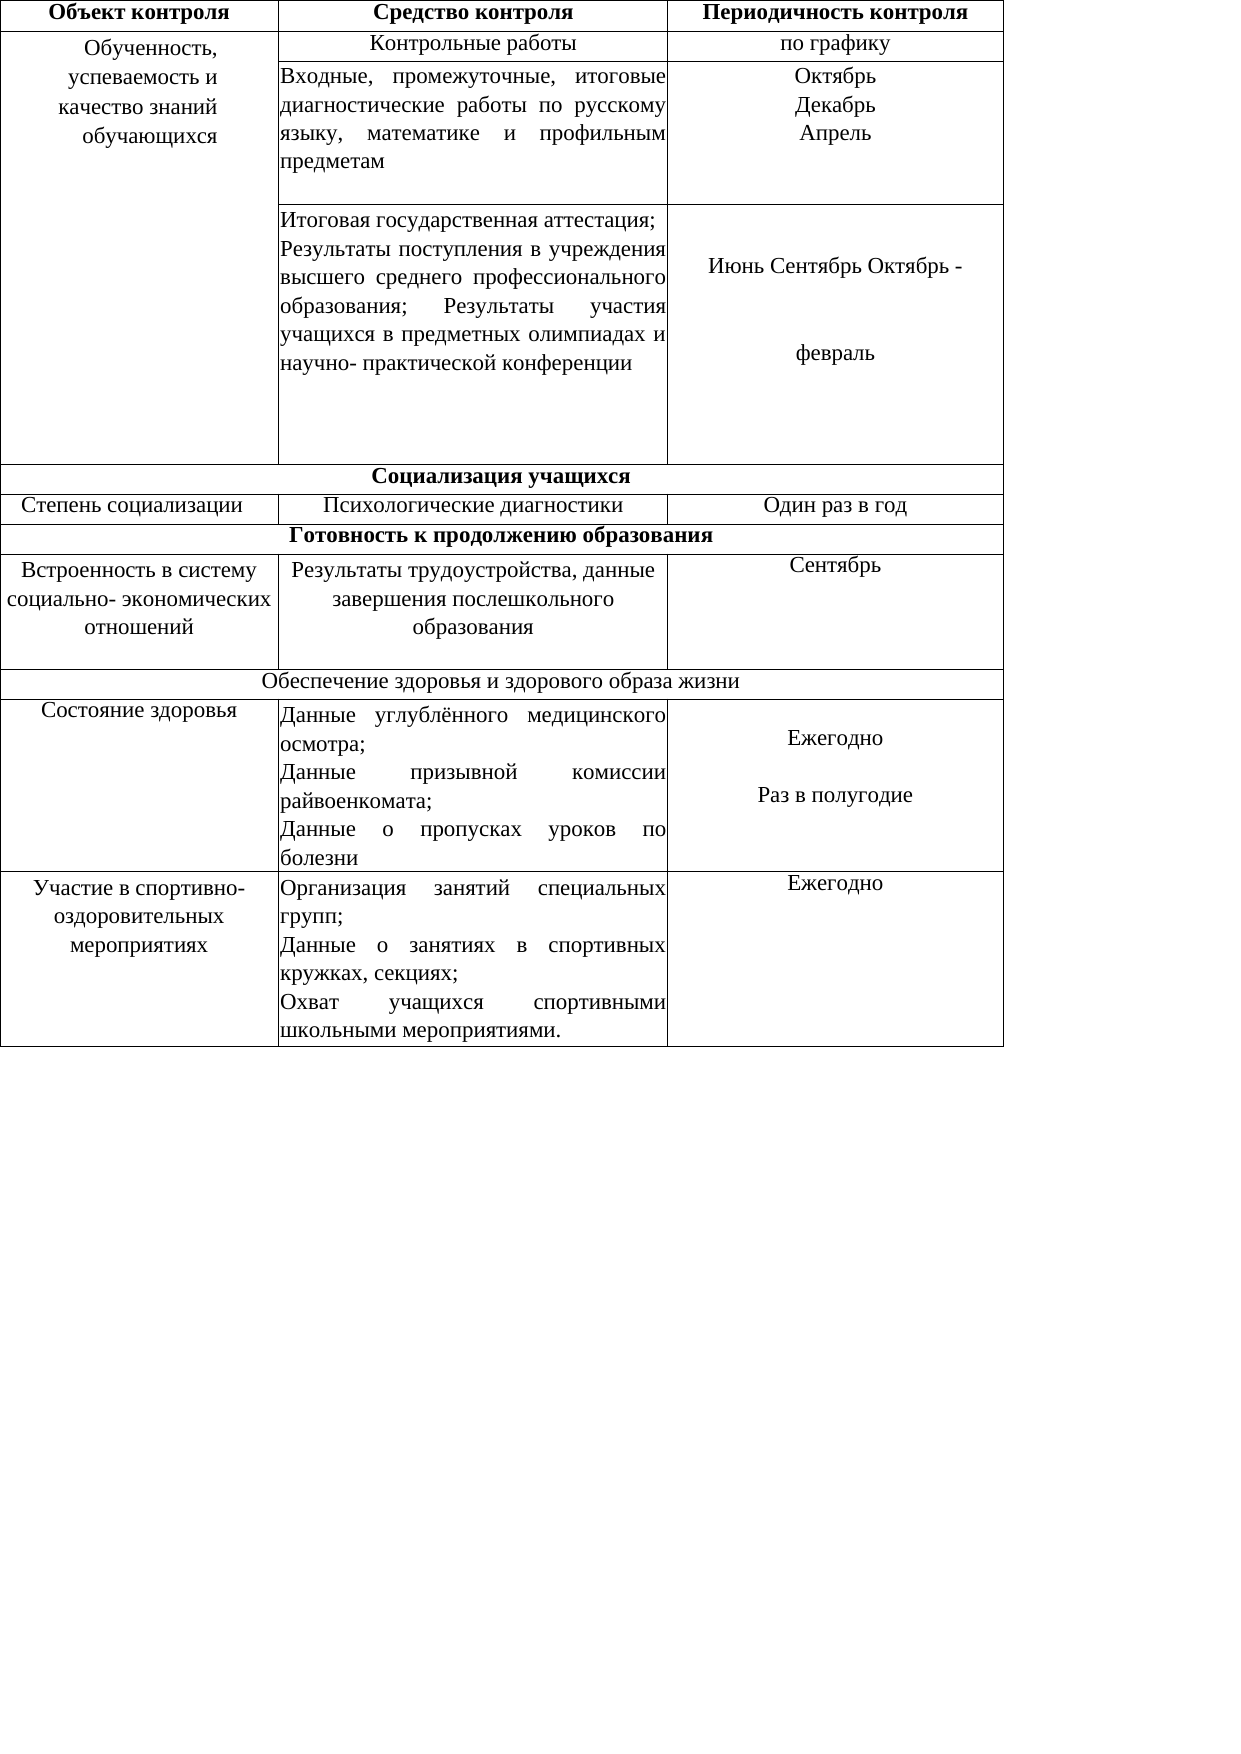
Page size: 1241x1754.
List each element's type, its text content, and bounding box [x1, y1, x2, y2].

table_cell Один раз в год [668, 495, 1003, 523]
table_cell Данные углублённого медицинского осмотра; Данные призывной комиссии райвоенкомата; Данные о пропусках уроков по болезни [279, 700, 667, 871]
table_cell Встроенность в систему социально- экономических отношений [1, 555, 278, 669]
table_cell Входные, промежуточные, итоговые диагностические работы по русскому языку, математике и профильным предметам [279, 62, 667, 203]
table_cell Обеспечение здоровья и здорового образа жизни [1, 670, 1003, 698]
table_cell Ежегодно [668, 872, 1003, 1046]
table_header Периодичность контроля [668, 1, 1003, 31]
table_cell Октябрь Декабрь Апрель [668, 62, 1003, 203]
table_cell Состояние здоровья [1, 700, 278, 871]
table_header Объект контроля [1, 1, 278, 31]
table_cell Организация занятий специальных групп; Данные о занятиях в спортивных кружках, секциях; Охват учащихся спортивными школьными мероприятиями. [279, 872, 667, 1046]
table_cell Сентябрь [668, 555, 1003, 669]
table_cell Обученность, успеваемость и качество знаний обучающихся [1, 32, 278, 464]
table_cell Результаты трудоустройства, данные завершения послешкольного образования [279, 555, 667, 669]
table_cell Участие в спортивно- оздоровительных мероприятиях [1, 872, 278, 1046]
table_cell Ежегодно Раз в полугодие [668, 700, 1003, 871]
table_header Средство контроля [279, 1, 667, 31]
table_cell Итоговая государственная аттестация; Результаты поступления в учреждения высшего среднего профессионального образования; Результаты участия учащихся в предметных олимпиадах и научно- практической конференции [279, 205, 667, 464]
table_cell Готовность к продолжению образования [1, 525, 1003, 553]
table_cell Социализация учащихся [1, 465, 1003, 493]
table_cell Степень социализации [1, 495, 278, 523]
table_cell Психологические диагностики [279, 495, 667, 523]
table_cell Контрольные работы [279, 32, 667, 61]
table_cell по графику [668, 32, 1003, 61]
table_cell Июнь Сентябрь Октябрь - февраль [668, 205, 1003, 464]
